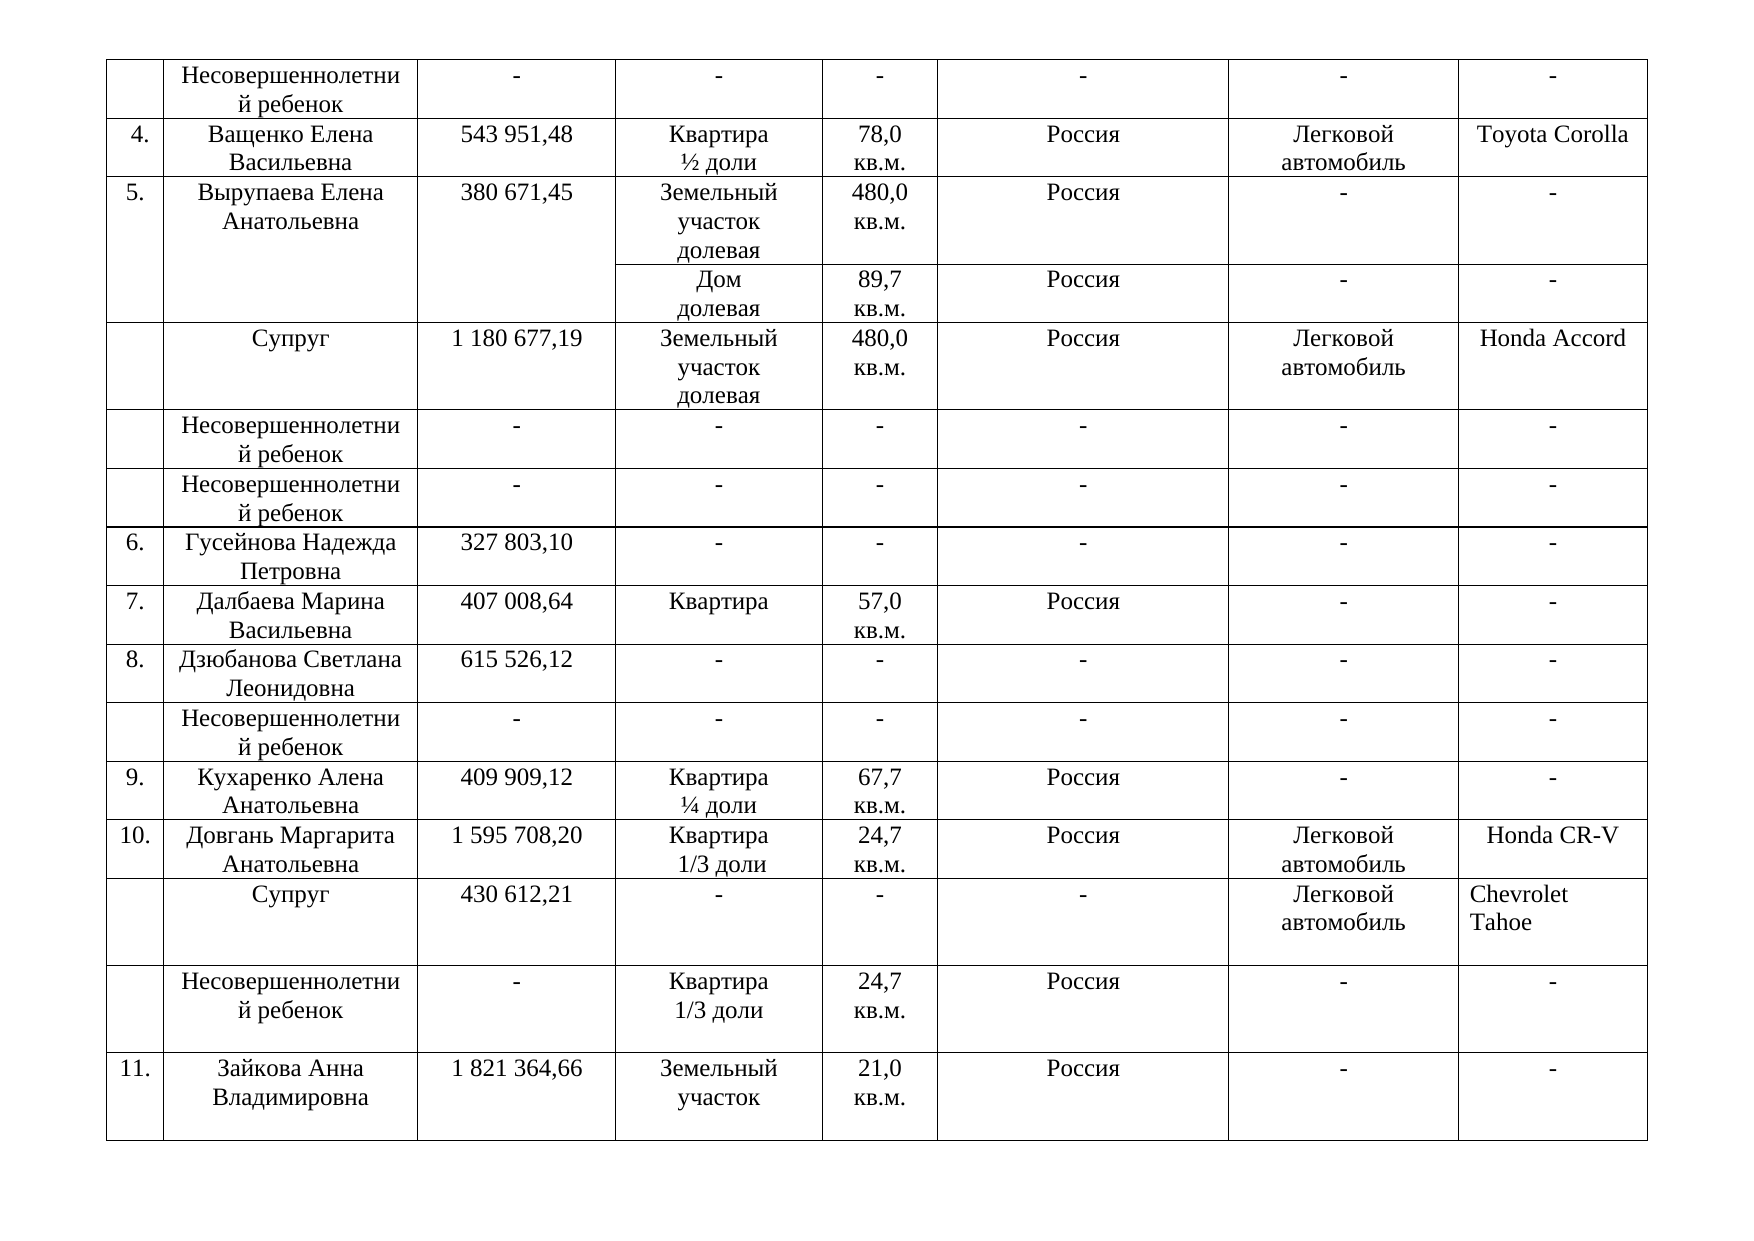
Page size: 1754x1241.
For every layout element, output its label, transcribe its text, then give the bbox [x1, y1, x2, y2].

table_cell Россия [938, 177, 1228, 263]
table_cell Honda Accord [1459, 323, 1647, 409]
table_cell - [1459, 703, 1647, 761]
table_cell 430 612,21 [418, 879, 615, 965]
table_cell - [823, 469, 937, 526]
table_cell 480,0 кв.м. [823, 323, 937, 409]
table_cell Chevrolet Tahoe [1459, 879, 1647, 965]
table_cell 615 526,12 [418, 645, 615, 702]
table_cell - [1459, 645, 1647, 702]
table_cell 480,0 кв.м. [823, 177, 937, 263]
table_cell 1 180 677,19 [418, 323, 615, 409]
table_cell Супруг [164, 879, 417, 965]
table_cell Легковой автомобиль [1229, 820, 1458, 878]
table_cell Легковой автомобиль [1229, 879, 1458, 965]
table_cell 9. [107, 762, 163, 819]
table_cell Toyota Corolla [1459, 119, 1647, 176]
table_cell - [1229, 586, 1458, 643]
table_cell Россия [938, 966, 1228, 1052]
table_cell 21,0 кв.м. [823, 1053, 937, 1139]
table_cell 380 671,45 [418, 177, 615, 322]
table_cell Россия [938, 323, 1228, 409]
table_cell Квартира ½ доли [616, 119, 822, 176]
table_cell - [823, 60, 937, 118]
table_cell - [938, 528, 1228, 585]
table_cell Земельный участок долевая [616, 323, 822, 409]
table_cell - [1229, 966, 1458, 1052]
table_cell Легковой автомобиль [1229, 119, 1458, 176]
table_cell Кухаренко Алена Анатольевна [164, 762, 417, 819]
table_cell - [616, 645, 822, 702]
table_cell 67,7 кв.м. [823, 762, 937, 819]
table_cell 57,0 кв.м. [823, 586, 937, 643]
table_cell Земельный участок долевая [616, 177, 822, 263]
table_cell Квартира 1/3 доли [616, 966, 822, 1052]
table_cell - [616, 703, 822, 761]
table_cell - [616, 469, 822, 526]
table_cell Далбаева Марина Васильевна [164, 586, 417, 643]
table_cell Россия [938, 119, 1228, 176]
table_cell - [1459, 966, 1647, 1052]
table_cell 24,7 кв.м. [823, 820, 937, 878]
table_cell 8. [107, 645, 163, 702]
table_cell - [938, 703, 1228, 761]
table_cell - [938, 879, 1228, 965]
table_cell 409 909,12 [418, 762, 615, 819]
table_cell 24,7 кв.м. [823, 966, 937, 1052]
table_cell Несовершеннолетний ребенок [164, 410, 417, 468]
table_cell - [1229, 177, 1458, 263]
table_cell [164, 1053, 417, 1139]
table_cell Россия [938, 586, 1228, 643]
table_cell - [1229, 60, 1458, 118]
table_cell - [418, 60, 615, 118]
table_cell [107, 323, 163, 409]
table_cell - [938, 469, 1228, 526]
table_cell - [1229, 265, 1458, 322]
table_cell Квартира 1/3 доли [616, 820, 822, 878]
table_cell Несовершеннолетний ребенок [164, 703, 417, 761]
table_cell 5. [107, 177, 163, 322]
table_cell 11. [107, 1053, 163, 1139]
table_cell Дом долевая [616, 265, 822, 322]
table_cell Гусейнова Надежда Петровна [164, 528, 417, 585]
table_cell 78,0 кв.м. [823, 119, 937, 176]
table_cell - [823, 879, 937, 965]
table_cell - [1229, 528, 1458, 585]
table_cell 1 821 364,66 [418, 1053, 615, 1139]
table_cell Несовершеннолетний ребенок [164, 966, 417, 1052]
table_cell - [1229, 410, 1458, 468]
table_cell Дзюбанова Светлана Леонидовна [164, 645, 417, 702]
table_cell - [418, 703, 615, 761]
table_cell - [616, 60, 822, 118]
table_cell Довгань Маргарита Анатольевна [164, 820, 417, 878]
table_cell - [1459, 177, 1647, 263]
table_cell - [1459, 586, 1647, 643]
table_cell - [938, 410, 1228, 468]
table_cell 543 951,48 [418, 119, 615, 176]
table_cell Легковой автомобиль [1229, 323, 1458, 409]
table_cell - [1459, 1053, 1647, 1139]
table_cell Вырупаева Елена Анатольевна [164, 177, 417, 322]
table_cell [107, 703, 163, 761]
table_cell - [616, 879, 822, 965]
table_cell - [823, 645, 937, 702]
table_cell Россия [938, 762, 1228, 819]
table_cell [107, 469, 163, 526]
table_cell - [938, 60, 1228, 118]
table_cell - [1229, 469, 1458, 526]
table_cell Квартира [616, 586, 822, 643]
table_cell 6. [107, 528, 163, 585]
table_cell - [616, 410, 822, 468]
table_cell 1 595 708,20 [418, 820, 615, 878]
table_cell - [1459, 528, 1647, 585]
table_cell - [418, 469, 615, 526]
table_cell - [823, 703, 937, 761]
table_cell - [616, 528, 822, 585]
table_cell - [938, 645, 1228, 702]
table_cell Земельный участок [616, 1053, 822, 1139]
table_cell - [1459, 762, 1647, 819]
table_cell [107, 966, 163, 1052]
table_cell 7. [107, 586, 163, 643]
table_cell 89,7 кв.м. [823, 265, 937, 322]
table_cell - [1229, 703, 1458, 761]
table_cell 10. [107, 820, 163, 878]
table_cell Ващенко Елена Васильевна [164, 119, 417, 176]
table_cell [107, 879, 163, 965]
table_cell Квартира ¼ доли [616, 762, 822, 819]
table_cell - [1459, 60, 1647, 118]
table_cell Несовершеннолетний ребенок [164, 60, 417, 118]
table_cell [107, 410, 163, 468]
table_cell - [1229, 1053, 1458, 1139]
table_cell [107, 60, 163, 118]
table_cell - [1229, 762, 1458, 819]
table_cell - [1229, 645, 1458, 702]
table_cell Россия [938, 265, 1228, 322]
table_cell - [1459, 265, 1647, 322]
table_cell 407 008,64 [418, 586, 615, 643]
table_cell 4. [107, 119, 163, 176]
table_cell 327 803,10 [418, 528, 615, 585]
table_cell - [823, 528, 937, 585]
table_cell Honda CR-V [1459, 820, 1647, 878]
table_cell - [1459, 469, 1647, 526]
table_cell - [823, 410, 937, 468]
table_cell - [418, 410, 615, 468]
table_cell Россия [938, 820, 1228, 878]
table_cell - [418, 966, 615, 1052]
table_cell Россия [938, 1053, 1228, 1139]
table_cell Несовершеннолетний ребенок [164, 469, 417, 526]
table_cell - [1459, 410, 1647, 468]
table_cell Супруг [164, 323, 417, 409]
